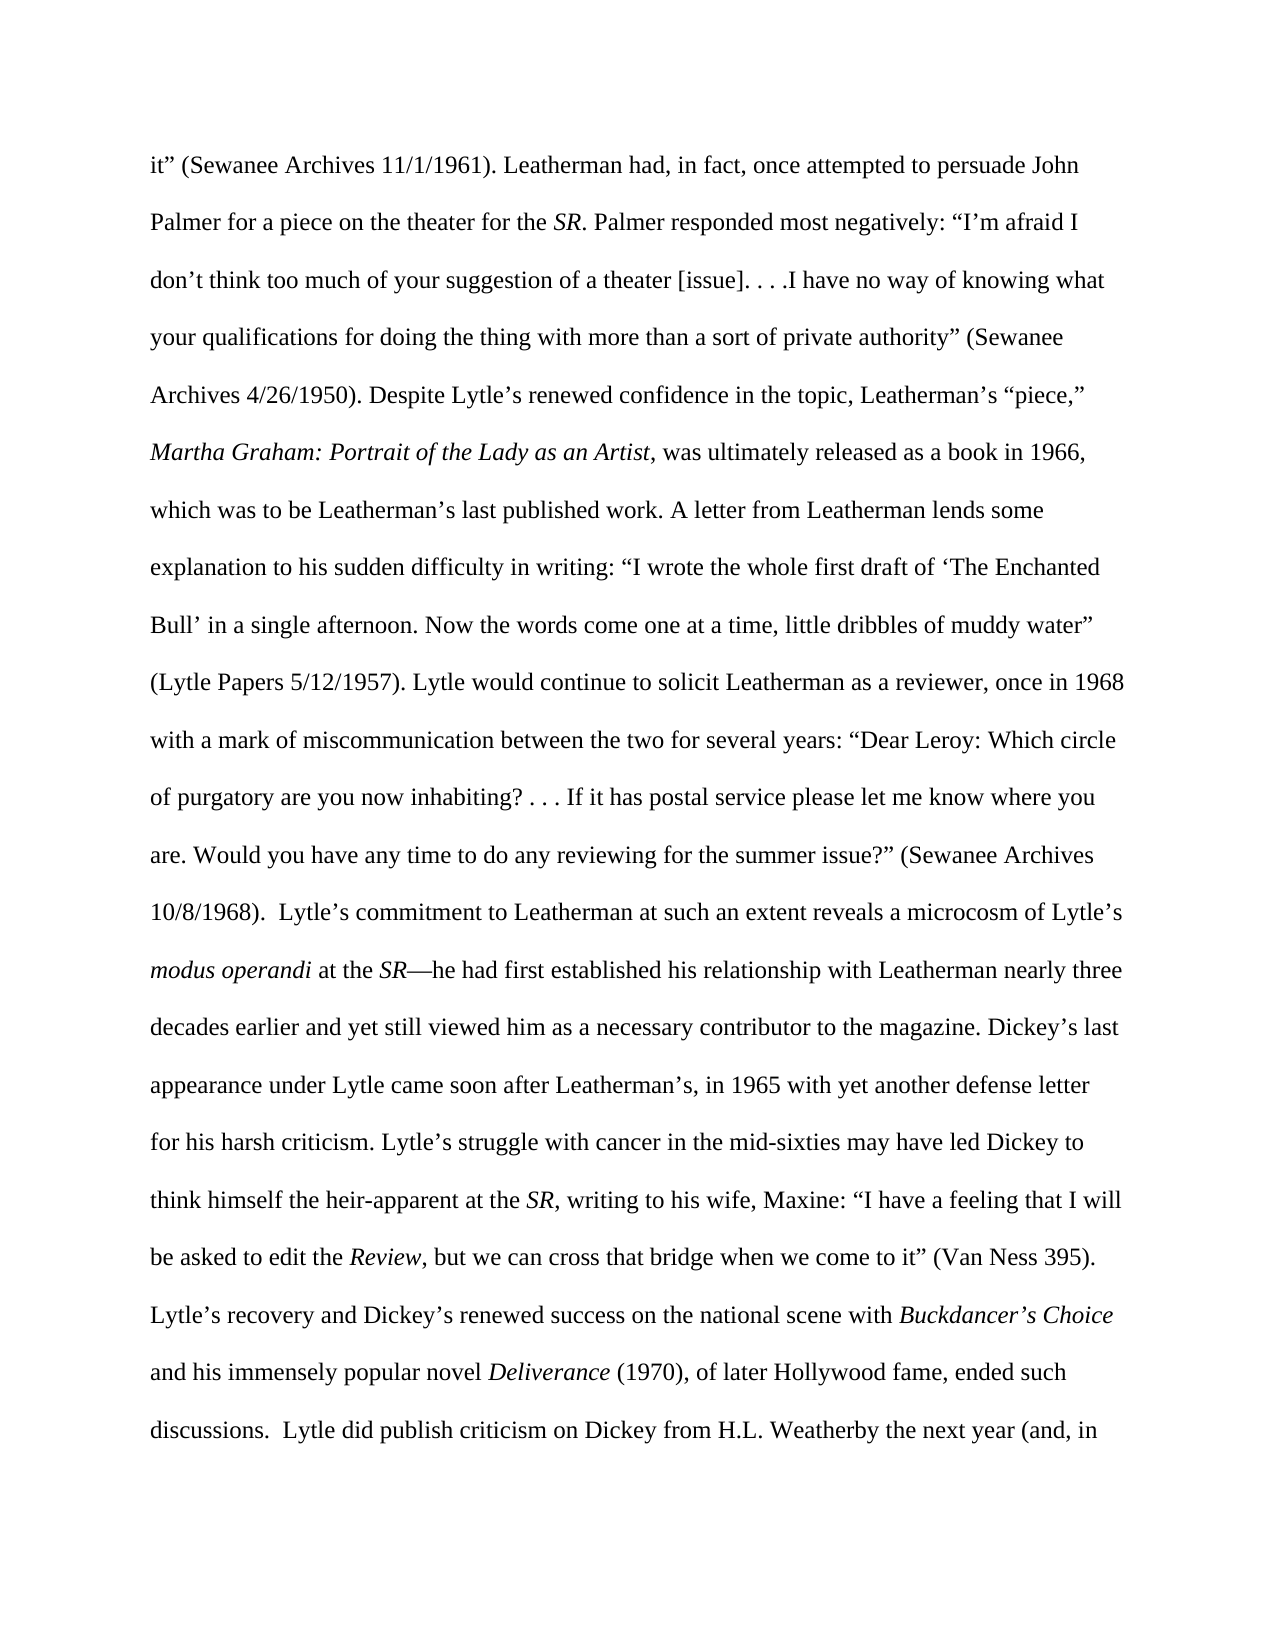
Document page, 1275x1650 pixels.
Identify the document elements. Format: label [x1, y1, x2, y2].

text [150, 150, 1125, 1444]
